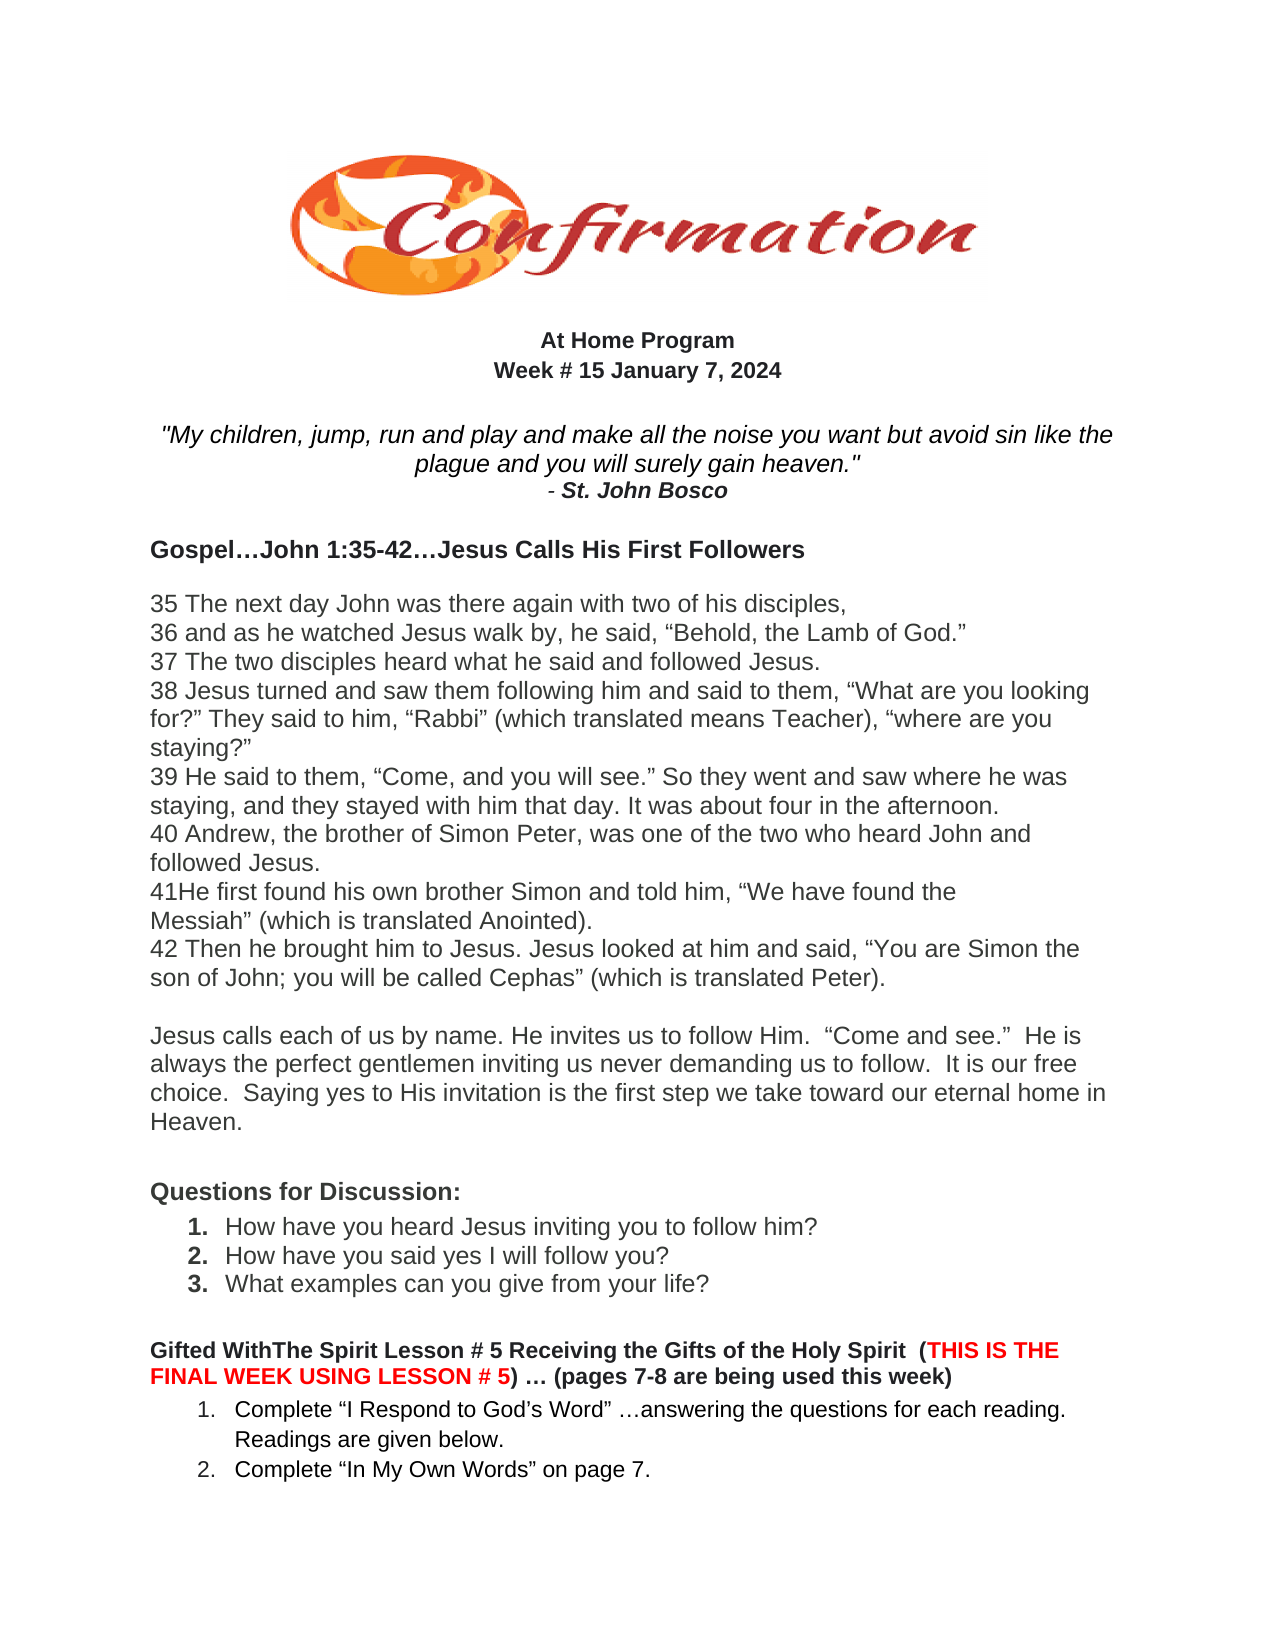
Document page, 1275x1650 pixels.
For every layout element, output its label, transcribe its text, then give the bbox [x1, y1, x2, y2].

list How have you heard Jesus inviting you to follow him? [187, 1212, 1125, 1241]
text Week # 15 January 7, 2024 [150, 357, 1125, 383]
list Complete “In My Own Words” on page 7. [197, 1456, 1125, 1483]
text 42 Then he brought him to Jesus. Jesus looked at him and said, “You are Simon the son of John; you will be called Cephas” (which is translated Peter). [150, 934, 1125, 992]
text 35 The next day John was there again with two of his disciples, [150, 589, 1125, 618]
text Jesus calls each of us by name. He invites us to follow Him. “Come and see.” He is always the perfect gentlemen inviting us never demanding us to follow. It is our free choice. Saying yes to His invitation is the first step we take toward our eternal home in Heaven. [150, 1021, 1125, 1136]
text At Home Program [150, 327, 1125, 353]
text 37 The two disciples heard what he said and followed Jesus. [150, 647, 1125, 676]
text 36 and as he watched Jesus walk by, he said, “Behold, the Lamb of God.” [150, 618, 1125, 647]
list How have you said yes I will follow you? [187, 1241, 1125, 1269]
text "My children, jump, run and play and make all the noise you want but avoid sin like the plague and you will surely gain heaven." - St. John Bosco [150, 420, 1125, 504]
picture [286, 150, 989, 302]
text 40 Andrew, the brother of Simon Peter, was one of the two who heard John and followed Jesus. [150, 819, 1125, 877]
list What examples can you give from your life? [187, 1269, 1125, 1298]
text Questions for Discussion: [150, 1177, 1125, 1206]
text 41He first found his own brother Simon and told him, “We have found the Messiah” (which is translated Anointed). [150, 877, 1125, 934]
text Gospel…John 1:35-42…Jesus Calls His First Followers [150, 536, 1125, 564]
text 38 Jesus turned and saw them following him and said to them, “What are you looking for?” They said to him, “Rabbi” (which translated means Teacher), “where are you staying?” [150, 676, 1125, 762]
text 39 He said to them, “Come, and you will see.” So they went and saw where he was staying, and they stayed with him that day. It was about four in the afternoon. [150, 762, 1125, 819]
list Complete “I Respond to God’s Word” …answering the questions for each reading. Readings are given below. [197, 1396, 1125, 1452]
text Gifted WithThe Spirit Lesson # 5 Receiving the Gifts of the Holy Spirit (THIS IS THE FINAL WEEK USING LESSON # 5) … (pages 7-8 are being used this week) [150, 1337, 1125, 1390]
